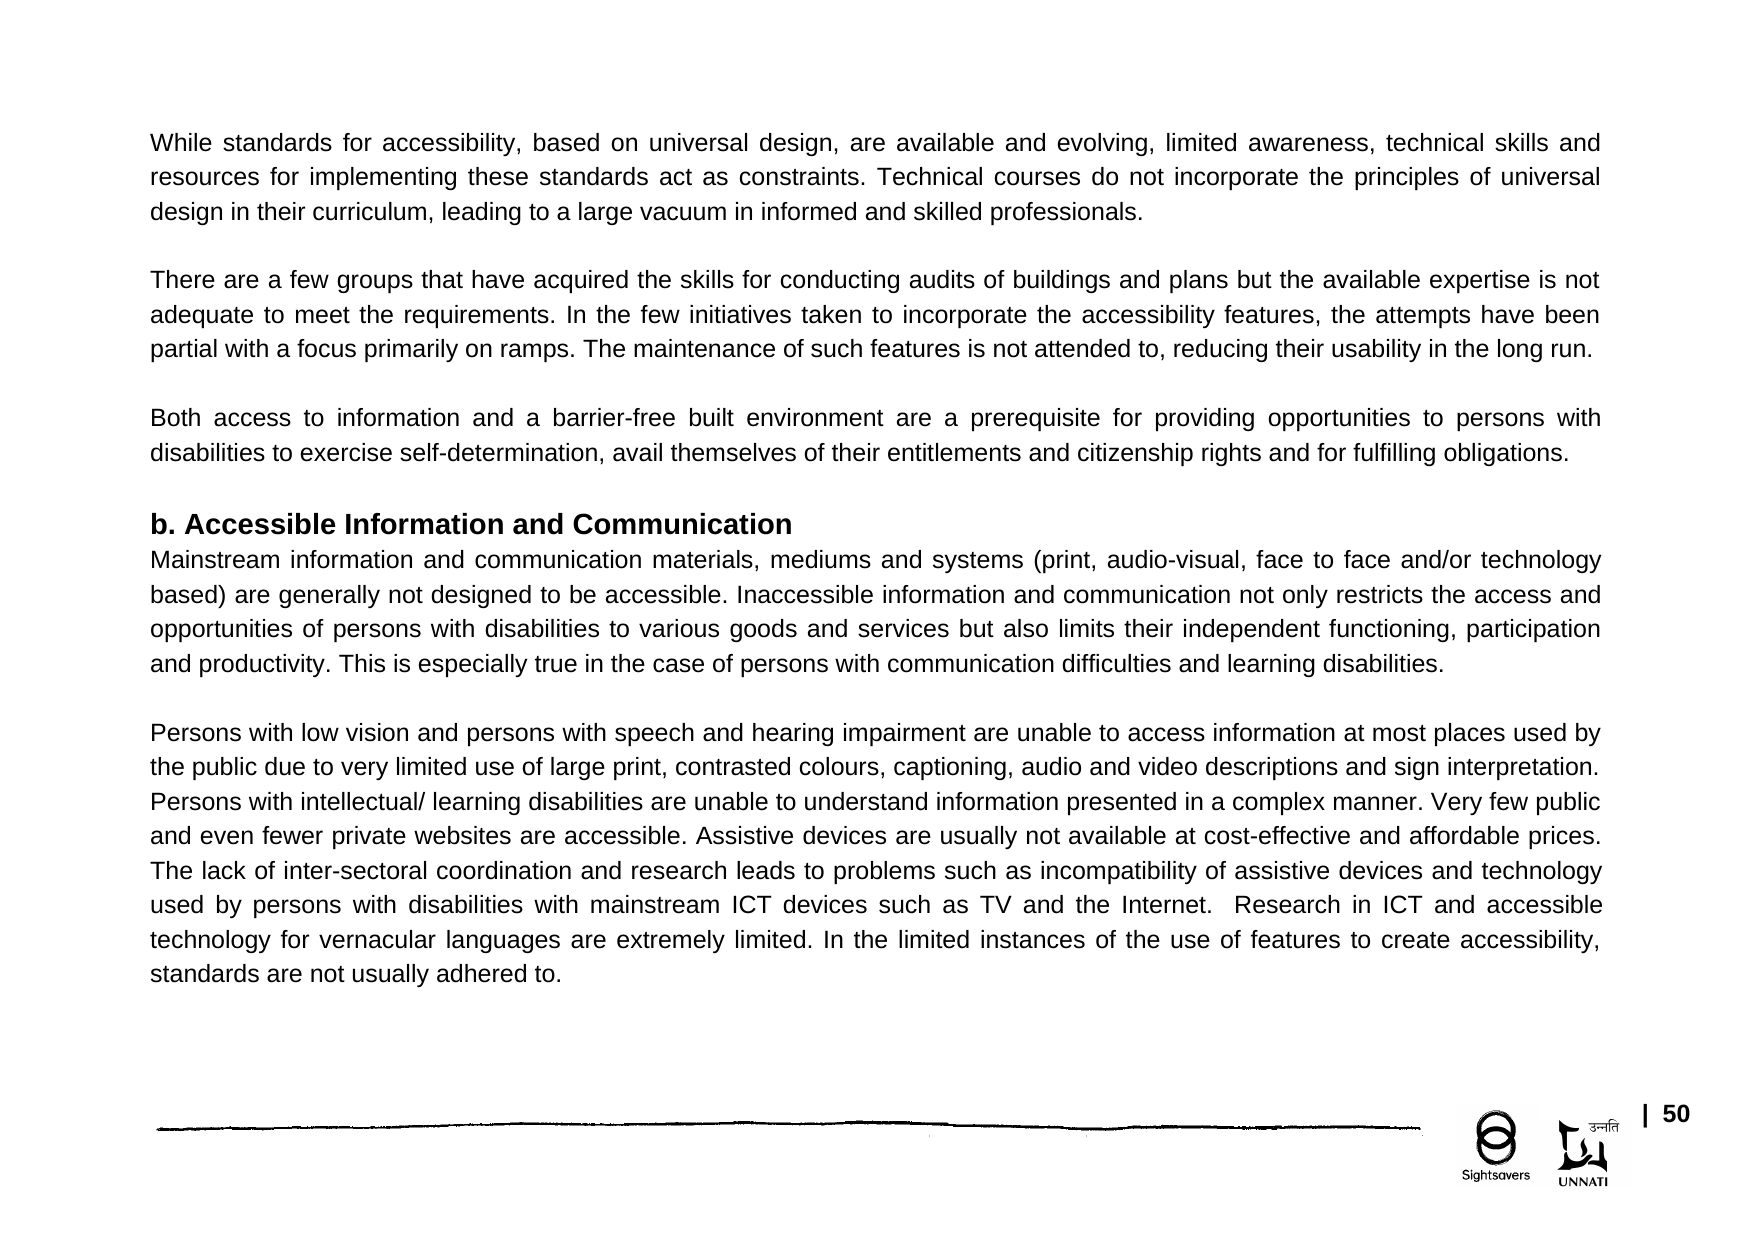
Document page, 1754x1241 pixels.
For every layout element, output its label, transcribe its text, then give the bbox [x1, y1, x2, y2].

picture [1540, 1119, 1633, 1189]
text Both access to information and a barrier-free built environment are a prerequisite for providing opportunities to persons with disabilities to exercise self-determination, avail themselves of their entitlements and citizenship rights and for fulfilling obligations. [150, 403, 1604, 467]
picture [150, 1113, 1428, 1140]
text Persons with low vision and persons with speech and hearing impairment are unable to access information at most places used by the public due to very limited use of large print, contrasted colours, captioning, audio and video descriptions and sign interpretation. Persons with intellectual/ learning disabilities are unable to understand information presented in a complex manner. Very few public and even fewer private websites are accessible. Assistive devices are usually not available at cost-effective and affordable prices. The lack of inter-sectoral coordination and research leads to problems such as incompatibility of assistive devices and technology used by persons with disabilities with mainstream ICT devices such as TV and the Internet. Research in ICT and accessible technology for vernacular languages are extremely limited. In the limited instances of the use of features to create accessibility, standards are not usually adhered to. [150, 718, 1604, 988]
picture [1454, 1102, 1539, 1187]
text While standards for accessibility, based on universal design, are available and evolving, limited awareness, technical skills and resources for implementing these standards act as constraints. Technical courses do not incorporate the principles of universal design in their curriculum, leading to a large vacuum in informed and skilled professionals. [150, 127, 1604, 225]
text Mainstream information and communication materials, mediums and systems (print, audio-visual, face to face and/or technology based) are generally not designed to be accessible. Inaccessible information and communication not only restricts the access and opportunities of persons with disabilities to various goods and services but also limits their independent functioning, participation and productivity. This is especially true in the case of persons with communication difficulties and learning disabilities. [150, 545, 1604, 677]
text There are a few groups that have acquired the skills for conducting audits of buildings and plans but the available expertise is not adequate to meet the requirements. In the few initiatives taken to incorporate the accessibility features, the attempts have been partial with a focus primarily on ramps. The maintenance of such features is not attended to, reducing their usability in the long run. [150, 265, 1604, 363]
subtitle b. Accessible Information and Communication [150, 507, 1604, 540]
